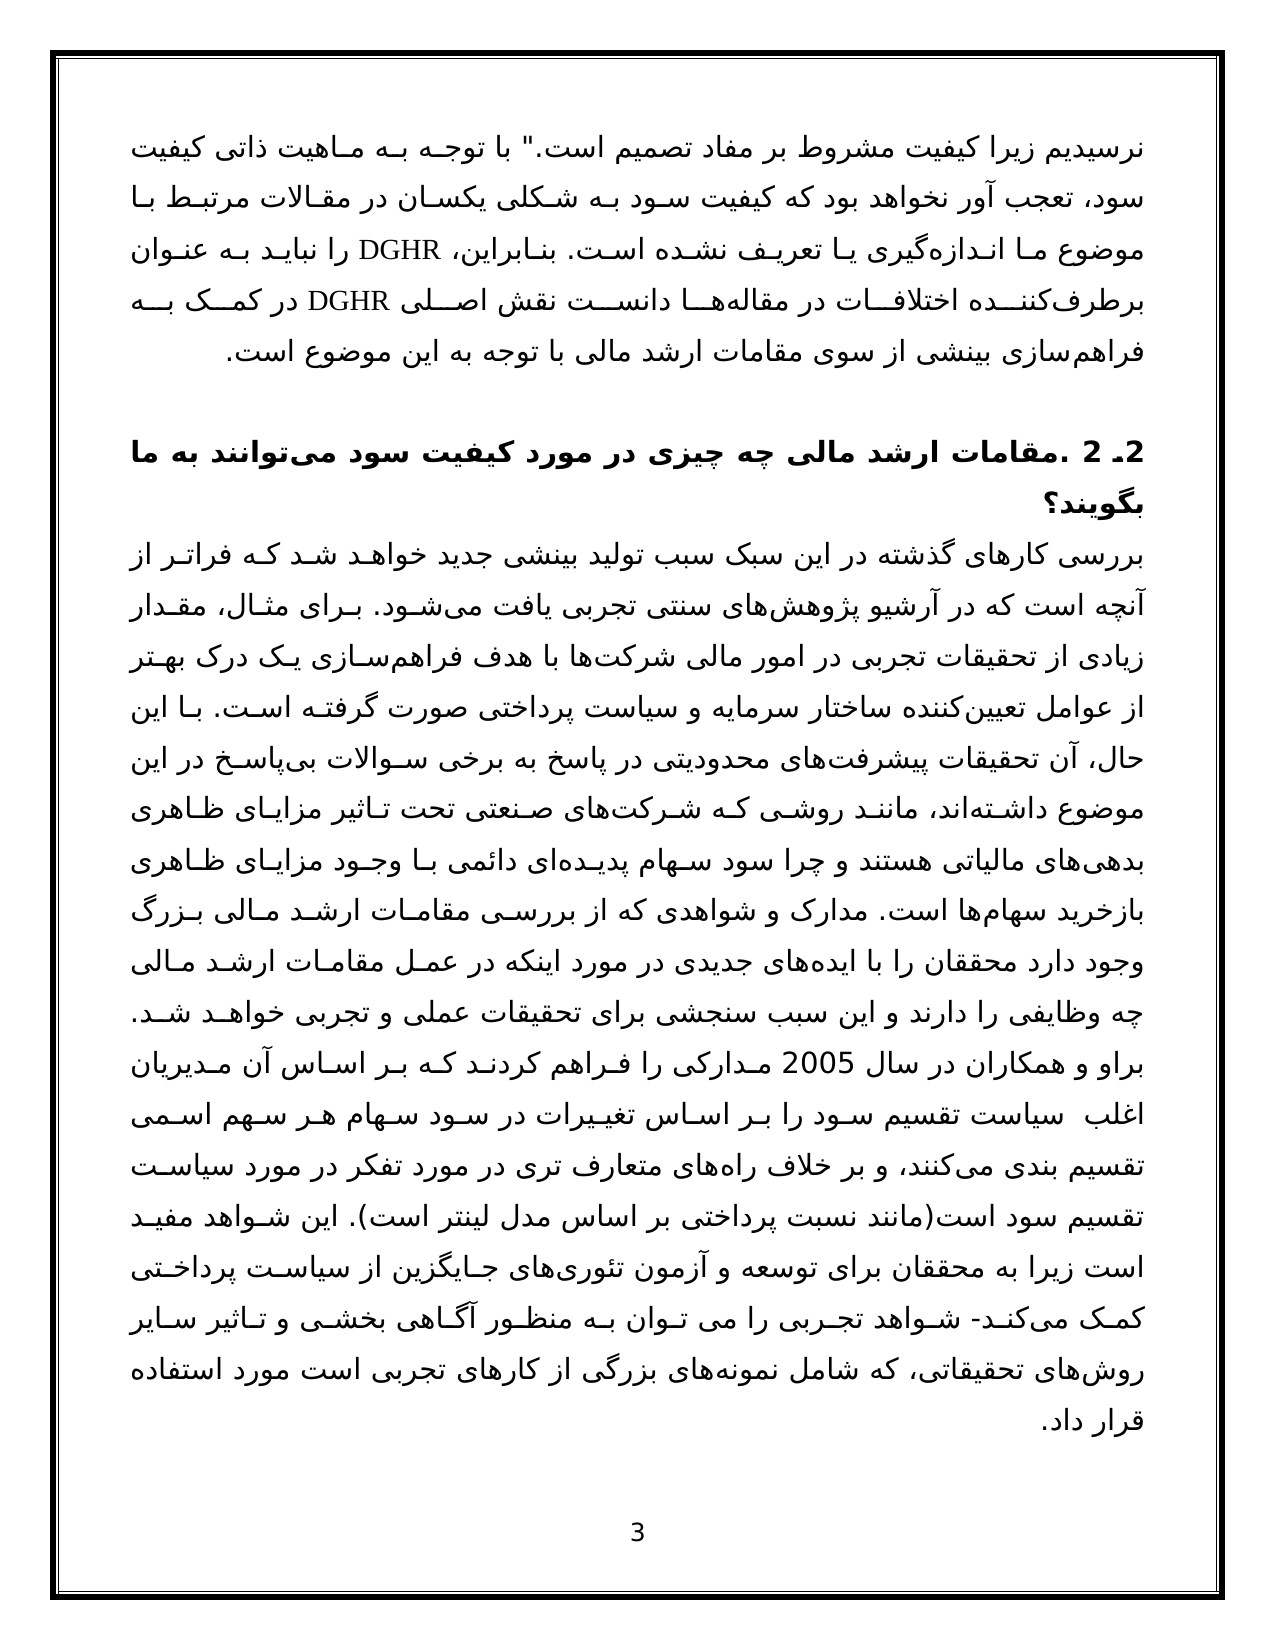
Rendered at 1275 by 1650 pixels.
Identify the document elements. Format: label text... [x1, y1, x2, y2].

text 2. 2 .مقامات ارشد مالی چه چیزی در مورد کیفیت سود می‌توانند به ما بگویند؟ [130, 435, 1145, 520]
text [130, 130, 1145, 368]
text بررسی کارهای گذشته در این سبک سبب تولید بینشی جدید خواهد شد که فراتر از آنچه است که در آرشیو پژوهش‌های سنتی تجربی یافت می‌شود. برای مثال، مقدار زیادی از تحقیقات تجربی در امور مالی شرکت‌ها با هدف فراهم‌سازی یک درک بهتر از عوامل تعیین‌کننده ساختار سرمایه و سیاست پرداختی صورت گرفته است. با این حال، آن تحقیقات پیشرفت‌های محدودیتی در پاسخ به برخی سوالات بی‌پاسخ در این موضوع داشته‌اند، مانند روشی که شرکت‌های صنعتی تحت تاثیر مزایای ظاهری بدهی‌های مالیاتی هستند و چرا سود سهام پدیده‌ای دائمی با وجود مزایای ظاهری بازخرید سهام‌ها است. مدارک و شواهدی که از بررسی مقامات ارشد مالی بزرگ وجود دارد محققان را با ایده‌های جدیدی در مورد اینکه در عمل مقامات ارشد مالی چه وظایفی را دارند و این سبب سنجشی برای تحقیقات عملی و تجربی خواهد شد. براو و همکاران در سال 2005 مدارکی را فراهم کردند که بر اساس آن مدیریان اغلب سیاست تقسیم سود را بر اساس تغییرات در سود سهام هر سهم اسمی تقسیم بندی می‌کنند، و بر خلاف راه‌های متعارف تری در مورد تفکر در مورد سیاست تقسیم سود است(مانند نسبت پرداختی بر اساس مدل لینتر است). این شواهد مفید است زیرا به محققان برای توسعه و آزمون تئوری‌های جایگزین از سیاست پرداختی کمک می‌کند- شواهد تجربی را می توان به منظور آگاهی بخشی و تاثیر سایر روش‌های تحقیقاتی، که شامل نمونه‌های بزرگی از کارهای تجربی است مورد استفاده قرار داد. [130, 537, 1145, 1437]
